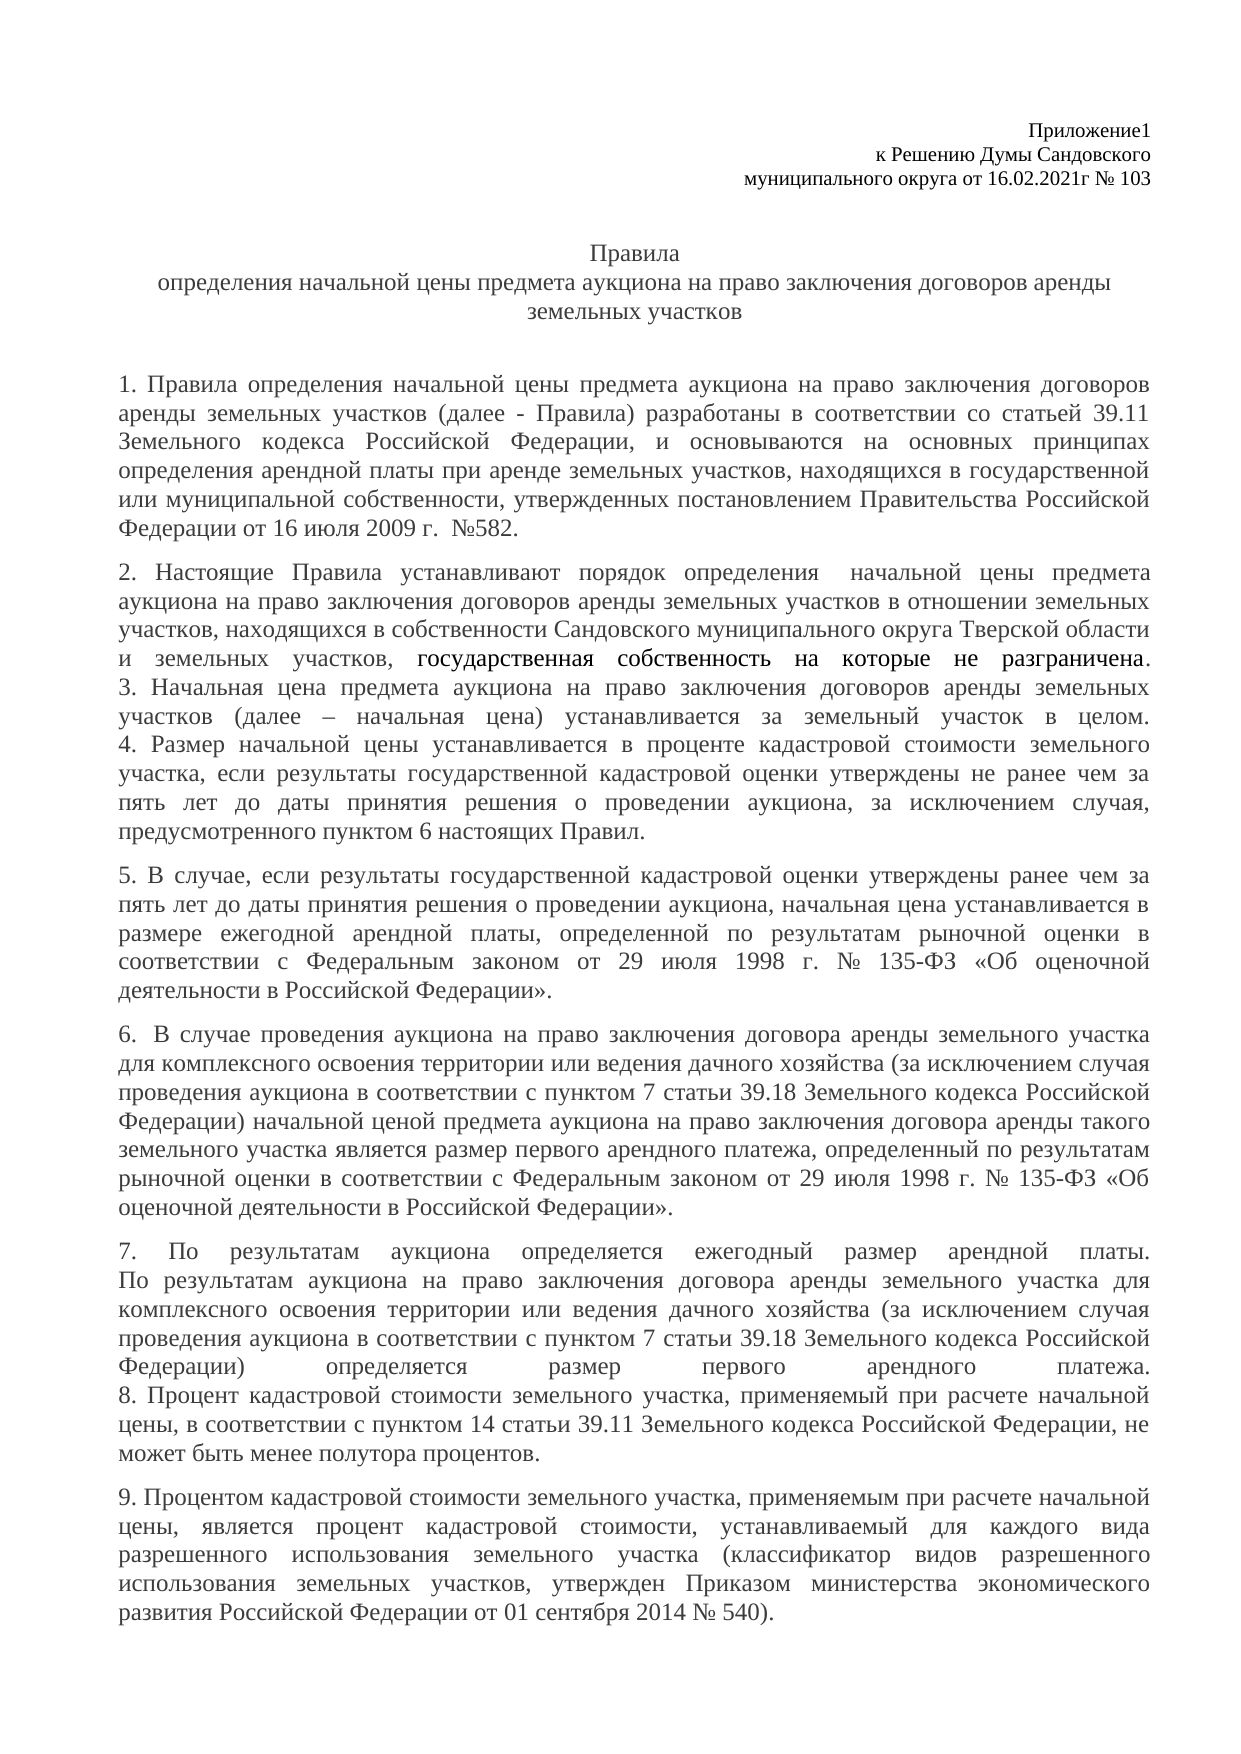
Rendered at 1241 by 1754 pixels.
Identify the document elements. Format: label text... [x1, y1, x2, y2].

text 2. Настоящие Правила устанавливают порядок определения начальной цены предмета аукциона на право заключения договоров аренды земельных участков в отношении земельных участков, находящихся в собственности Сандовского муниципального округа Тверской области и земельных участков, государственная собственность на которые не разграничена. 3. Начальная цена предмета аукциона на право заключения договоров аренды земельных участков (далее – начальная цена) устанавливается за земельный участок в целом. 4. Размер начальной цены устанавливается в проценте кадастровой стоимости земельного участка, если результаты государственной кадастровой оценки утверждены не ранее чем за пять лет до даты принятия решения о проведении аукциона, за исключением случая, предусмотренного пунктом 6 настоящих Правил. [118, 557, 1151, 844]
text 5. В случае, если результаты государственной кадастровой оценки утверждены ранее чем за пять лет до даты принятия решения о проведении аукциона, начальная цена устанавливается в размере ежегодной арендной платы, определенной по результатам рыночной оценки в соответствии с Федеральным законом от 29 июля 1998 г. № 135-ФЗ «Об оценочной деятельности в Российской Федерации». [118, 860, 1151, 1004]
text Правила определения начальной цены предмета аукциона на право заключения договоров аренды земельных участков [118, 238, 1151, 353]
text к Решению Думы Сандовского [118, 142, 1151, 166]
text 9. Процентом кадастровой стоимости земельного участка, применяемым при расчете начальной цены, является процент кадастровой стоимости, устанавливаемый для каждого вида разрешенного использования земельного участка (классификатор видов разрешенного использования земельных участков, утвержден Приказом министерства экономического развития Российской Федерации от 01 сентября 2014 № 540). [118, 1482, 1151, 1626]
text Приложение1 [118, 118, 1151, 142]
text муниципального округа от 16.02.2021г № 103 [118, 166, 1151, 190]
text 7. По результатам аукциона определяется ежегодный размер арендной платы. По результатам аукциона на право заключения договора аренды земельного участка для комплексного освоения территории или ведения дачного хозяйства (за исключением случая проведения аукциона в соответствии с пунктом 7 статьи 39.18 Земельного кодекса Российской Федерации) определяется размер первого арендного платежа. 8. Процент кадастровой стоимости земельного участка, применяемый при расчете начальной цены, в соответствии с пунктом 14 статьи 39.11 Земельного кодекса Российской Федерации, не может быть менее полутора процентов. [118, 1236, 1151, 1466]
text 6. В случае проведения аукциона на право заключения договора аренды земельного участка для комплексного освоения территории или ведения дачного хозяйства (за исключением случая проведения аукциона в соответствии с пунктом 7 статьи 39.18 Земельного кодекса Российской Федерации) начальной ценой предмета аукциона на право заключения договора аренды такого земельного участка является размер первого арендного платежа, определенный по результатам рыночной оценки в соответствии с Федеральным законом от 29 июля 1998 г. № 135-ФЗ «Об оценочной деятельности в Российской Федерации». [118, 1019, 1151, 1221]
text 1. Правила определения начальной цены предмета аукциона на право заключения договоров аренды земельных участков (далее - Правила) разработаны в соответствии со статьей 39.11 Земельного кодекса Российской Федерации, и основываются на основных принципах определения арендной платы при аренде земельных участков, находящихся в государственной или муниципальной собственности, утвержденных постановлением Правительства Российской Федерации от 16 июля 2009 г. №582. [118, 369, 1151, 541]
